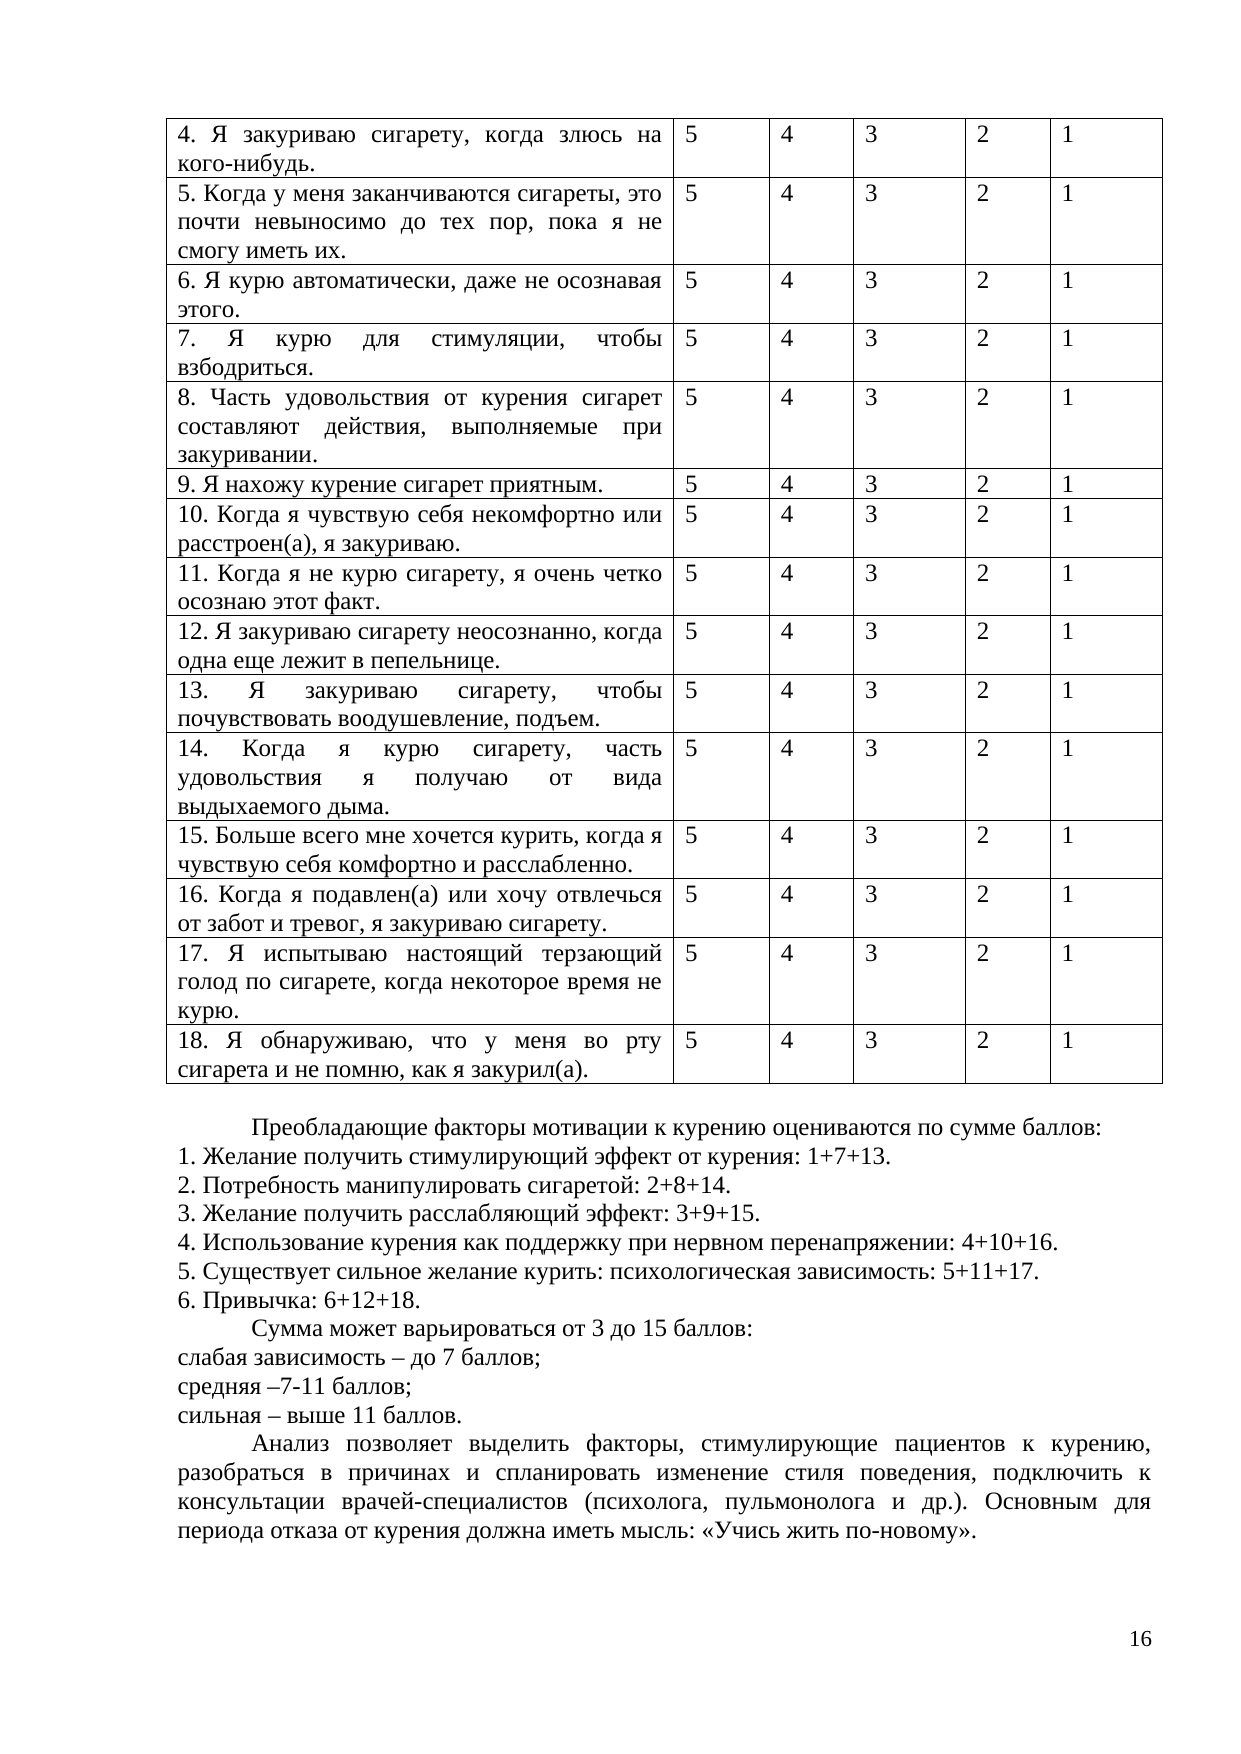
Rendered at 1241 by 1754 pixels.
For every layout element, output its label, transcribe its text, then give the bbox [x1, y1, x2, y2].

table_cell 1 [1051, 178, 1162, 264]
text 3. Желание получить расслабляющий эффект: 3+9+15. [177, 1198, 1152, 1227]
table_cell 1 [1051, 558, 1162, 615]
text 6. Привычка: 6+12+18. [177, 1285, 1152, 1313]
table_cell 2 [966, 879, 1050, 937]
table_cell 3 [854, 558, 965, 615]
table_cell 4 [770, 469, 853, 498]
table_cell 2 [966, 558, 1050, 615]
table_cell 2 [966, 1025, 1050, 1082]
table_cell 4 [770, 938, 853, 1024]
table_cell 4 [770, 119, 853, 177]
table_cell 3 [854, 382, 965, 468]
table_cell 3 [854, 938, 965, 1024]
text 2. Потребность манипулировать сигаретой: 2+8+14. [177, 1170, 1152, 1198]
table_cell 3 [854, 265, 965, 322]
table_cell 5 [674, 675, 769, 732]
text средняя –7-11 баллов; [177, 1371, 1152, 1400]
table_cell 16. Когда я подавлен(а) или хочу отвлечься от забот и тревог, я закуриваю сигарету. [167, 879, 673, 937]
table_cell 2 [966, 733, 1050, 819]
table_cell 5 [674, 558, 769, 615]
table_cell 2 [966, 265, 1050, 322]
table_cell 5 [674, 821, 769, 878]
table_cell 4. Я закуриваю сигарету, когда злюсь на кого-нибудь. [167, 119, 673, 177]
table_cell 1 [1051, 938, 1162, 1024]
table_cell 3 [854, 178, 965, 264]
table_cell 2 [966, 821, 1050, 878]
table_cell 5 [674, 265, 769, 322]
text слабая зависимость – до 7 баллов; [177, 1342, 1152, 1371]
table_cell 4 [770, 675, 853, 732]
table_cell 3 [854, 675, 965, 732]
table_cell 1 [1051, 382, 1162, 468]
table_cell 2 [966, 938, 1050, 1024]
table_cell 5 [674, 499, 769, 557]
table_cell 2 [966, 675, 1050, 732]
table_cell 4 [770, 178, 853, 264]
table_cell 4 [770, 382, 853, 468]
table_cell 2 [966, 178, 1050, 264]
table_cell 3 [854, 879, 965, 937]
table_cell 3 [854, 324, 965, 381]
table_cell 8. Часть удовольствия от курения сигарет составляют действия, выполняемые при закуривании. [167, 382, 673, 468]
table_cell 2 [966, 469, 1050, 498]
table_cell 5 [674, 469, 769, 498]
table_cell 4 [770, 733, 853, 819]
table_cell 5 [674, 879, 769, 937]
table_cell 3 [854, 733, 965, 819]
table_cell 10. Когда я чувствую себя некомфортно или расстроен(а), я закуриваю. [167, 499, 673, 557]
table_cell 5 [674, 616, 769, 674]
table_cell 4 [770, 324, 853, 381]
text сильная – выше 11 баллов. [177, 1400, 1152, 1428]
table_cell 4 [770, 1025, 853, 1082]
text Преобладающие факторы мотивации к курению оцениваются по сумме баллов: [177, 1112, 1152, 1141]
table_cell 3 [854, 821, 965, 878]
text 1. Желание получить стимулирующий эффект от курения: 1+7+13. [177, 1141, 1152, 1170]
table_cell 1 [1051, 675, 1162, 732]
table_cell 3 [854, 469, 965, 498]
table_cell 2 [966, 324, 1050, 381]
table_cell 15. Больше всего мне хочется курить, когда я чувствую себя комфортно и расслабленно. [167, 821, 673, 878]
table_cell 5. Когда у меня заканчиваются сигареты, это почти невыносимо до тех пор, пока я не смогу иметь их. [167, 178, 673, 264]
text Сумма может варьироваться от 3 до 15 баллов: [177, 1313, 1152, 1342]
text 4. Использование курения как поддержку при нервном перенапряжении: 4+10+16. [177, 1227, 1152, 1256]
table_cell 11. Когда я не курю сигарету, я очень четко осознаю этот факт. [167, 558, 673, 615]
table_cell 5 [674, 119, 769, 177]
table_cell 2 [966, 616, 1050, 674]
table_cell 1 [1051, 879, 1162, 937]
table_cell 5 [674, 1025, 769, 1082]
table_cell 5 [674, 382, 769, 468]
table_cell 2 [966, 119, 1050, 177]
table_cell 6. Я курю автоматически, даже не осознавая этого. [167, 265, 673, 322]
table_cell 1 [1051, 324, 1162, 381]
table_cell 18. Я обнаруживаю, что у меня во рту сигарета и не помню, как я закурил(а). [167, 1025, 673, 1082]
table_cell 2 [966, 382, 1050, 468]
table_cell 7. Я курю для стимуляции, чтобы взбодриться. [167, 324, 673, 381]
table_cell 17. Я испытываю настоящий терзающий голод по сигарете, когда некоторое время не курю. [167, 938, 673, 1024]
table_cell 3 [854, 119, 965, 177]
table_cell 4 [770, 558, 853, 615]
table_cell 5 [674, 178, 769, 264]
table_cell 3 [854, 616, 965, 674]
table_cell 1 [1051, 1025, 1162, 1082]
table_cell 1 [1051, 265, 1162, 322]
text Анализ позволяет выделить факторы, стимулирующие пациентов к курению, разобраться в причинах и спланировать изменение стиля поведения, подключить к консультации врачей-специалистов (психолога, пульмонолога и др.). Основным для периода отказа от курения должна иметь мысль: «Учись жить по-новому». [177, 1428, 1152, 1543]
table_cell 1 [1051, 119, 1162, 177]
table_cell 1 [1051, 821, 1162, 878]
table_cell 12. Я закуриваю сигарету неосознанно, когда одна еще лежит в пепельнице. [167, 616, 673, 674]
table_cell 4 [770, 821, 853, 878]
table_cell 3 [854, 1025, 965, 1082]
table_cell 4 [770, 616, 853, 674]
text 5. Существует сильное желание курить: психологическая зависимость: 5+11+17. [177, 1256, 1152, 1285]
table_cell 5 [674, 938, 769, 1024]
table_cell 3 [854, 499, 965, 557]
table_cell 4 [770, 879, 853, 937]
table_cell 13. Я закуриваю сигарету, чтобы почувствовать воодушевление, подъем. [167, 675, 673, 732]
table_cell 1 [1051, 616, 1162, 674]
table_cell 2 [966, 499, 1050, 557]
table_cell 14. Когда я курю сигарету, часть удовольствия я получаю от вида выдыхаемого дыма. [167, 733, 673, 819]
table_cell 4 [770, 499, 853, 557]
table_cell 5 [674, 324, 769, 381]
table_cell 1 [1051, 469, 1162, 498]
table_cell 1 [1051, 499, 1162, 557]
table_cell 9. Я нахожу курение сигарет приятным. [167, 469, 673, 498]
table_cell 5 [674, 733, 769, 819]
table_cell 1 [1051, 733, 1162, 819]
table_cell 4 [770, 265, 853, 322]
